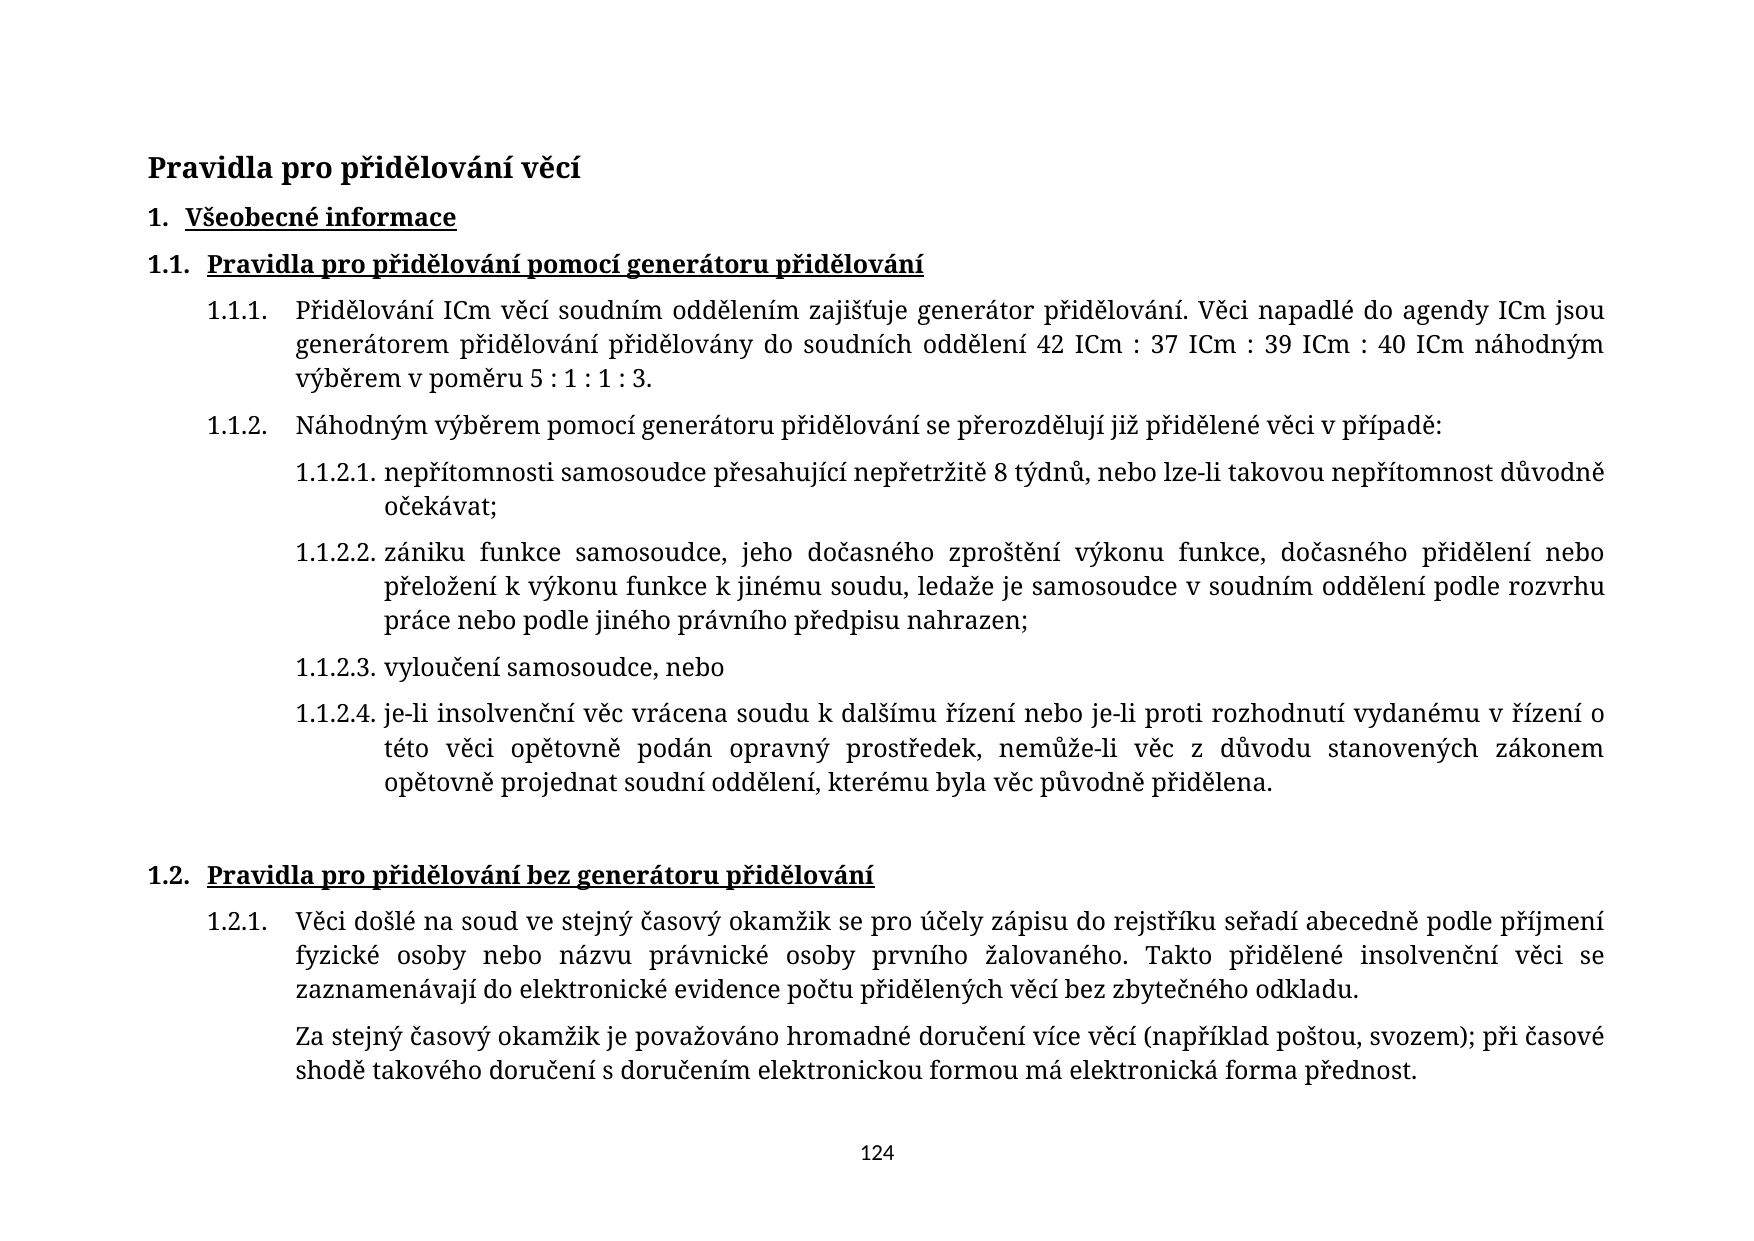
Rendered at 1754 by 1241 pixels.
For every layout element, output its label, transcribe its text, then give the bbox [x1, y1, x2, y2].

list Všeobecné informace [148, 200, 1606, 234]
list zániku funkce samosoudce, jeho dočasného zproštění výkonu funkce, dočasného přidělení nebo přeložení k výkonu funkce k jinému soudu, ledaže je samosoudce v soudním oddělení podle rozvrhu práce nebo podle jiného právního předpisu nahrazen; [295, 535, 1606, 637]
list vyloučení samosoudce, nebo [295, 649, 1606, 684]
list Přidělování ICm věcí soudním oddělením zajišťuje generátor přidělování. Věci napadlé do agendy ICm jsou generátorem přidělování přidělovány do soudních oddělení 42 ICm : 37 ICm : 39 ICm : 40 ICm náhodným výběrem v poměru 5 : 1 : 1 : 3. [207, 293, 1606, 395]
list Věci došlé na soud ve stejný časový okamžik se pro účely zápisu do rejstříku seřadí abecedně podle příjmení fyzické osoby nebo názvu právnické osoby prvního žalovaného. Takto přidělené insolvenční věci se zaznamenávají do elektronické evidence počtu přidělených věcí bez zbytečného odkladu. [207, 904, 1606, 1006]
list je-li insolvenční věc vrácena soudu k dalšímu řízení nebo je-li proti rozhodnutí vydanému v řízení o této věci opětovně podán opravný prostředek, nemůže-li věc z důvodu stanovených zákonem opětovně projednat soudní oddělení, kterému byla věc původně přidělena. [295, 696, 1606, 798]
text Za stejný časový okamžik je považováno hromadné doručení více věcí (například poštou, svozem); při časové shodě takového doručení s doručením elektronickou formou má elektronická forma přednost. [295, 1019, 1606, 1087]
list nepřítomnosti samosoudce přesahující nepřetržitě 8 týdnů, nebo lze-li takovou nepřítomnost důvodně očekávat; [295, 454, 1606, 522]
list Pravidla pro přidělování bez generátoru přidělování [148, 857, 1606, 891]
list Náhodným výběrem pomocí generátoru přidělování se přerozdělují již přidělené věci v případě: [207, 408, 1606, 442]
subtitle Pravidla pro přidělování věcí [148, 148, 1606, 187]
list Pravidla pro přidělování pomocí generátoru přidělování [148, 246, 1606, 281]
